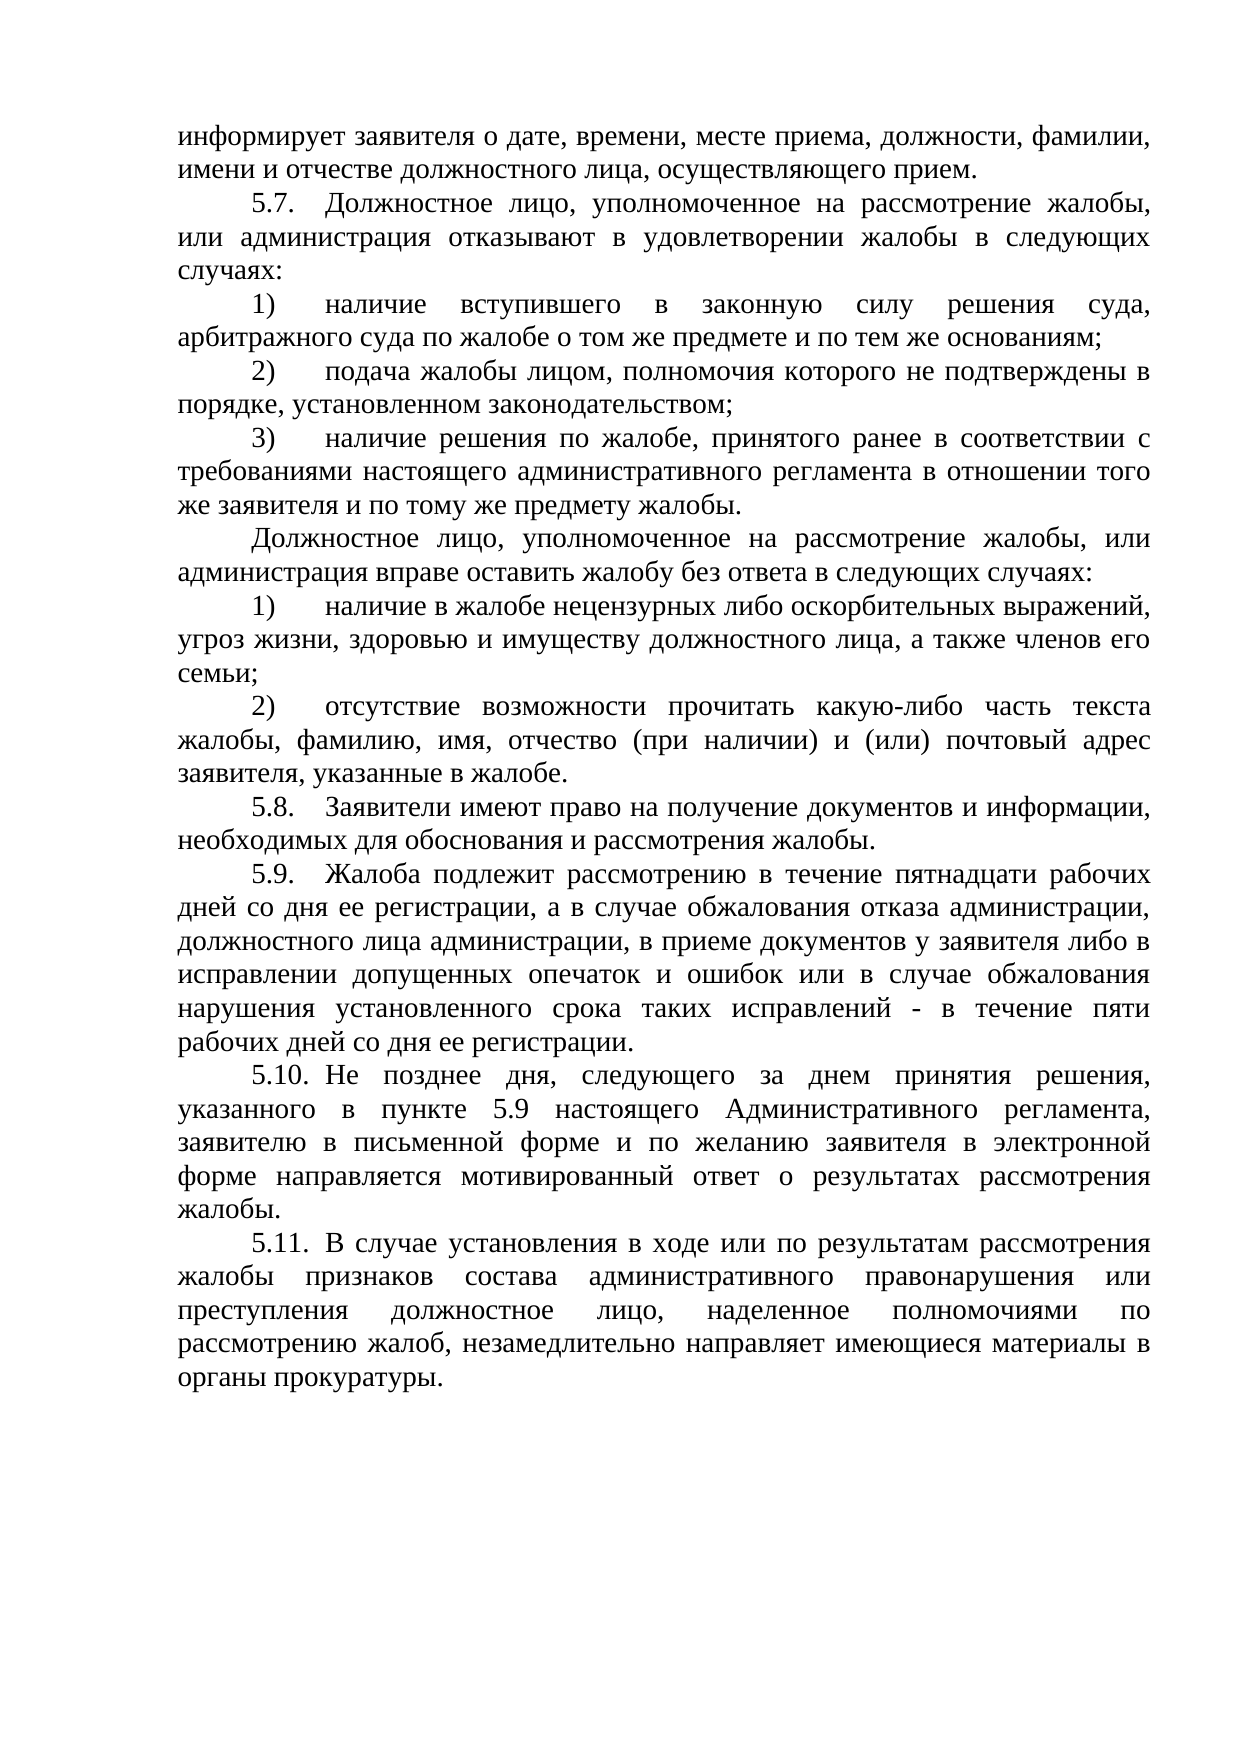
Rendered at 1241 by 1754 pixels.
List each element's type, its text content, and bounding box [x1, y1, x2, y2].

list наличие вступившего в законную силу решения суда, арбитражного суда по жалобе о том же предмете и по тем же основаниям; [177, 286, 1152, 353]
list отсутствие возможности прочитать какую-либо часть текста жалобы, фамилию, имя, отчество (при наличии) и (или) почтовый адрес заявителя, указанные в жалобе. [177, 688, 1152, 789]
list Жалоба подлежит рассмотрению в течение пятнадцати рабочих дней со дня ее регистрации, а в случае обжалования отказа администрации, должностного лица администрации, в приеме документов у заявителя либо в исправлении допущенных опечаток и ошибок или в случае обжалования нарушения установленного срока таких исправлений - в течение пяти рабочих дней со дня ее регистрации. [177, 856, 1152, 1057]
list Не позднее дня, следующего за днем принятия решения, указанного в пункте 5.9 настоящего Административного регламента, заявителю в письменной форме и по желанию заявителя в электронной форме направляется мотивированный ответ о результатах рассмотрения жалобы. [177, 1057, 1152, 1225]
list наличие в жалобе нецензурных либо оскорбительных выражений, угроз жизни, здоровью и имуществу должностного лица, а также членов его семьи; [177, 588, 1152, 688]
list Заявители имеют право на получение документов и информации, необходимых для обоснования и рассмотрения жалобы. [177, 789, 1152, 856]
list наличие решения по жалобе, принятого ранее в соответствии с требованиями настоящего административного регламента в отношении того же заявителя и по тому же предмету жалобы. [177, 420, 1152, 521]
list подача жалобы лицом, полномочия которого не подтверждены в порядке, установленном законодательством; [177, 353, 1152, 420]
list Должностное лицо, уполномоченное на рассмотрение жалобы, или администрация отказывают в удовлетворении жалобы в следующих случаях: [177, 185, 1152, 286]
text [177, 118, 1152, 185]
text Должностное лицо, уполномоченное на рассмотрение жалобы, или администрация вправе оставить жалобу без ответа в следующих случаях: [177, 521, 1152, 588]
list В случае установления в ходе или по результатам рассмотрения жалобы признаков состава административного правонарушения или преступления должностное лицо, наделенное полномочиями по рассмотрению жалоб, незамедлительно направляет имеющиеся материалы в органы прокуратуры. [177, 1225, 1152, 1393]
